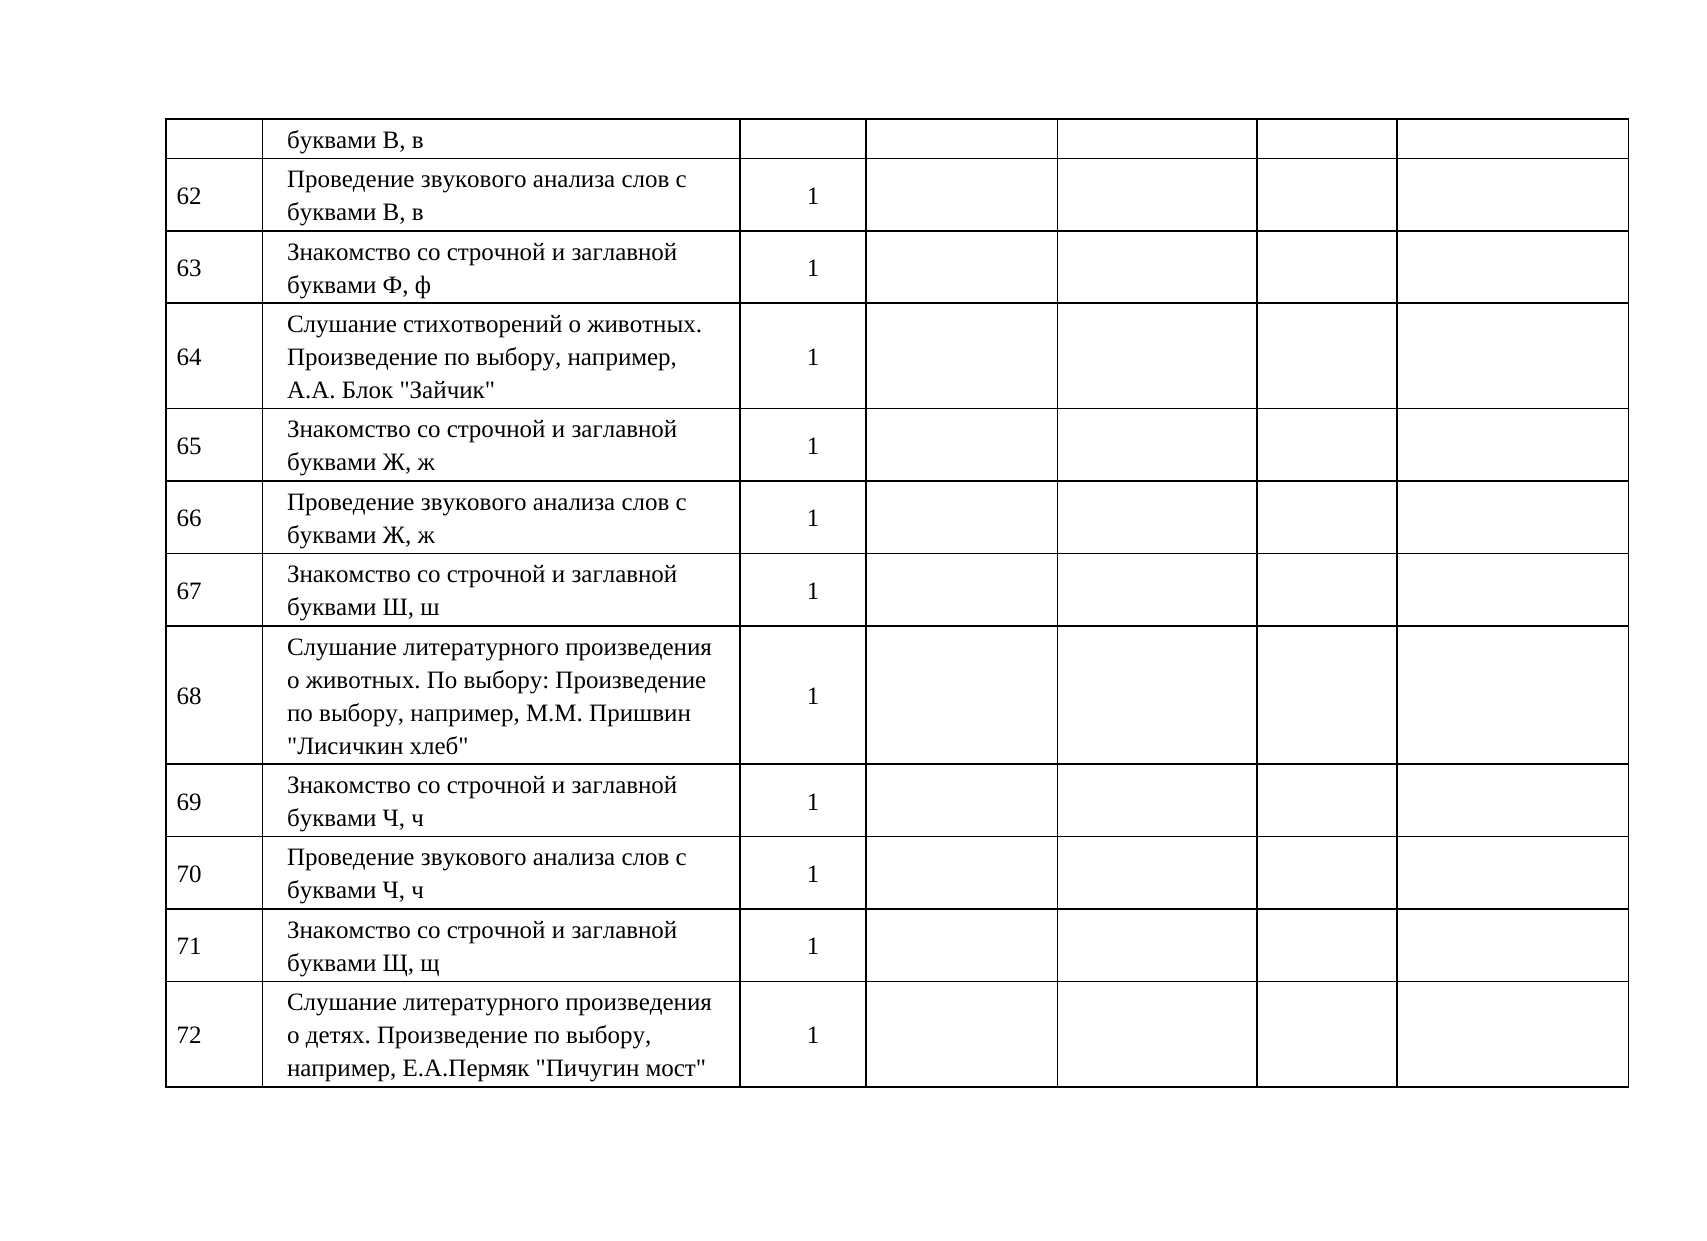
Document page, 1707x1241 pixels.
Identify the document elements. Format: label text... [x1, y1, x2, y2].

table_cell 1 [741, 159, 865, 230]
table_cell 63 [167, 232, 262, 302]
table_cell 68 [167, 627, 262, 763]
table_cell [1258, 120, 1396, 157]
table_cell [1058, 120, 1256, 157]
table_cell 70 [167, 837, 262, 908]
table_cell 71 [167, 910, 262, 981]
table_cell 1 [741, 910, 865, 981]
table_cell [867, 627, 1057, 763]
table_cell [867, 982, 1057, 1086]
table_cell Слушание стихотворений о животных. Произведение по выбору, например, А.А. Блок "Зайчик" [263, 304, 739, 408]
table_cell [1258, 910, 1396, 981]
table_cell 1 [741, 982, 865, 1086]
table_cell 1 [741, 837, 865, 908]
table_cell 67 [167, 554, 262, 625]
table_cell [1258, 765, 1396, 836]
table_cell 1 [741, 627, 865, 763]
table_cell [1258, 482, 1396, 552]
table_cell [1398, 409, 1628, 480]
table_cell [1258, 304, 1396, 408]
table_cell [1058, 409, 1256, 480]
table_cell Слушание литературного произведения о животных. По выбору: Произведение по выбору, например, М.М. Пришвин "Лисичкин хлеб" [263, 627, 739, 763]
table_cell Знакомство со строчной и заглавной буквами Ж, ж [263, 409, 739, 480]
table_cell [1398, 837, 1628, 908]
table_cell [1058, 982, 1256, 1086]
table_cell [1258, 982, 1396, 1086]
table_cell Знакомство со строчной и заглавной буквами Ф, ф [263, 232, 739, 302]
table_cell [867, 232, 1057, 302]
table_cell [1058, 159, 1256, 230]
table_cell [1398, 627, 1628, 763]
table_cell [1398, 159, 1628, 230]
table_cell [1258, 627, 1396, 763]
table_cell [1058, 765, 1256, 836]
table_cell [1058, 910, 1256, 981]
table_cell [867, 910, 1057, 981]
table_cell [1058, 482, 1256, 552]
table_cell [1058, 837, 1256, 908]
table_cell Знакомство со строчной и заглавной буквами Ш, ш [263, 554, 739, 625]
table_cell [867, 482, 1057, 552]
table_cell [263, 120, 739, 157]
table_cell [1398, 232, 1628, 302]
table_cell 61 [167, 120, 262, 157]
table_cell [867, 159, 1057, 230]
table_cell 1 [741, 120, 865, 157]
table_cell Проведение звукового анализа слов с буквами Ж, ж [263, 482, 739, 552]
table_cell [1398, 482, 1628, 552]
table_cell [1258, 837, 1396, 908]
table_cell Знакомство со строчной и заглавной буквами Щ, щ [263, 910, 739, 981]
table_cell 1 [741, 409, 865, 480]
table_cell [867, 554, 1057, 625]
table_cell [1398, 765, 1628, 836]
table_cell Знакомство со строчной и заглавной буквами Ч, ч [263, 765, 739, 836]
table_cell [1398, 120, 1628, 157]
table_cell 1 [741, 482, 865, 552]
table_cell 1 [741, 765, 865, 836]
table_cell [1258, 159, 1396, 230]
table_cell 64 [167, 304, 262, 408]
table_cell [1058, 627, 1256, 763]
table_cell [1058, 304, 1256, 408]
table_cell [867, 120, 1057, 157]
table_cell [867, 837, 1057, 908]
table_cell [1258, 232, 1396, 302]
table_cell [1258, 554, 1396, 625]
table_cell 62 [167, 159, 262, 230]
table_cell Проведение звукового анализа слов с буквами Ч, ч [263, 837, 739, 908]
table_cell [867, 765, 1057, 836]
table_cell [867, 304, 1057, 408]
table_cell 66 [167, 482, 262, 552]
table_cell Слушание литературного произведения о детях. Произведение по выбору, например, Е.А.Пермяк "Пичугин мост" [263, 982, 739, 1086]
table_cell 1 [741, 232, 865, 302]
table_cell 65 [167, 409, 262, 480]
table_cell [1398, 304, 1628, 408]
table_cell Проведение звукового анализа слов с буквами В, в [263, 159, 739, 230]
table_cell [1398, 910, 1628, 981]
table_cell [1058, 554, 1256, 625]
table_cell 1 [741, 304, 865, 408]
table_cell [1398, 554, 1628, 625]
table_cell [1258, 409, 1396, 480]
table_cell [1058, 232, 1256, 302]
table_cell [867, 409, 1057, 480]
table_cell [1398, 982, 1628, 1086]
table_cell 1 [741, 554, 865, 625]
table_cell 69 [167, 765, 262, 836]
table_cell 72 [167, 982, 262, 1086]
